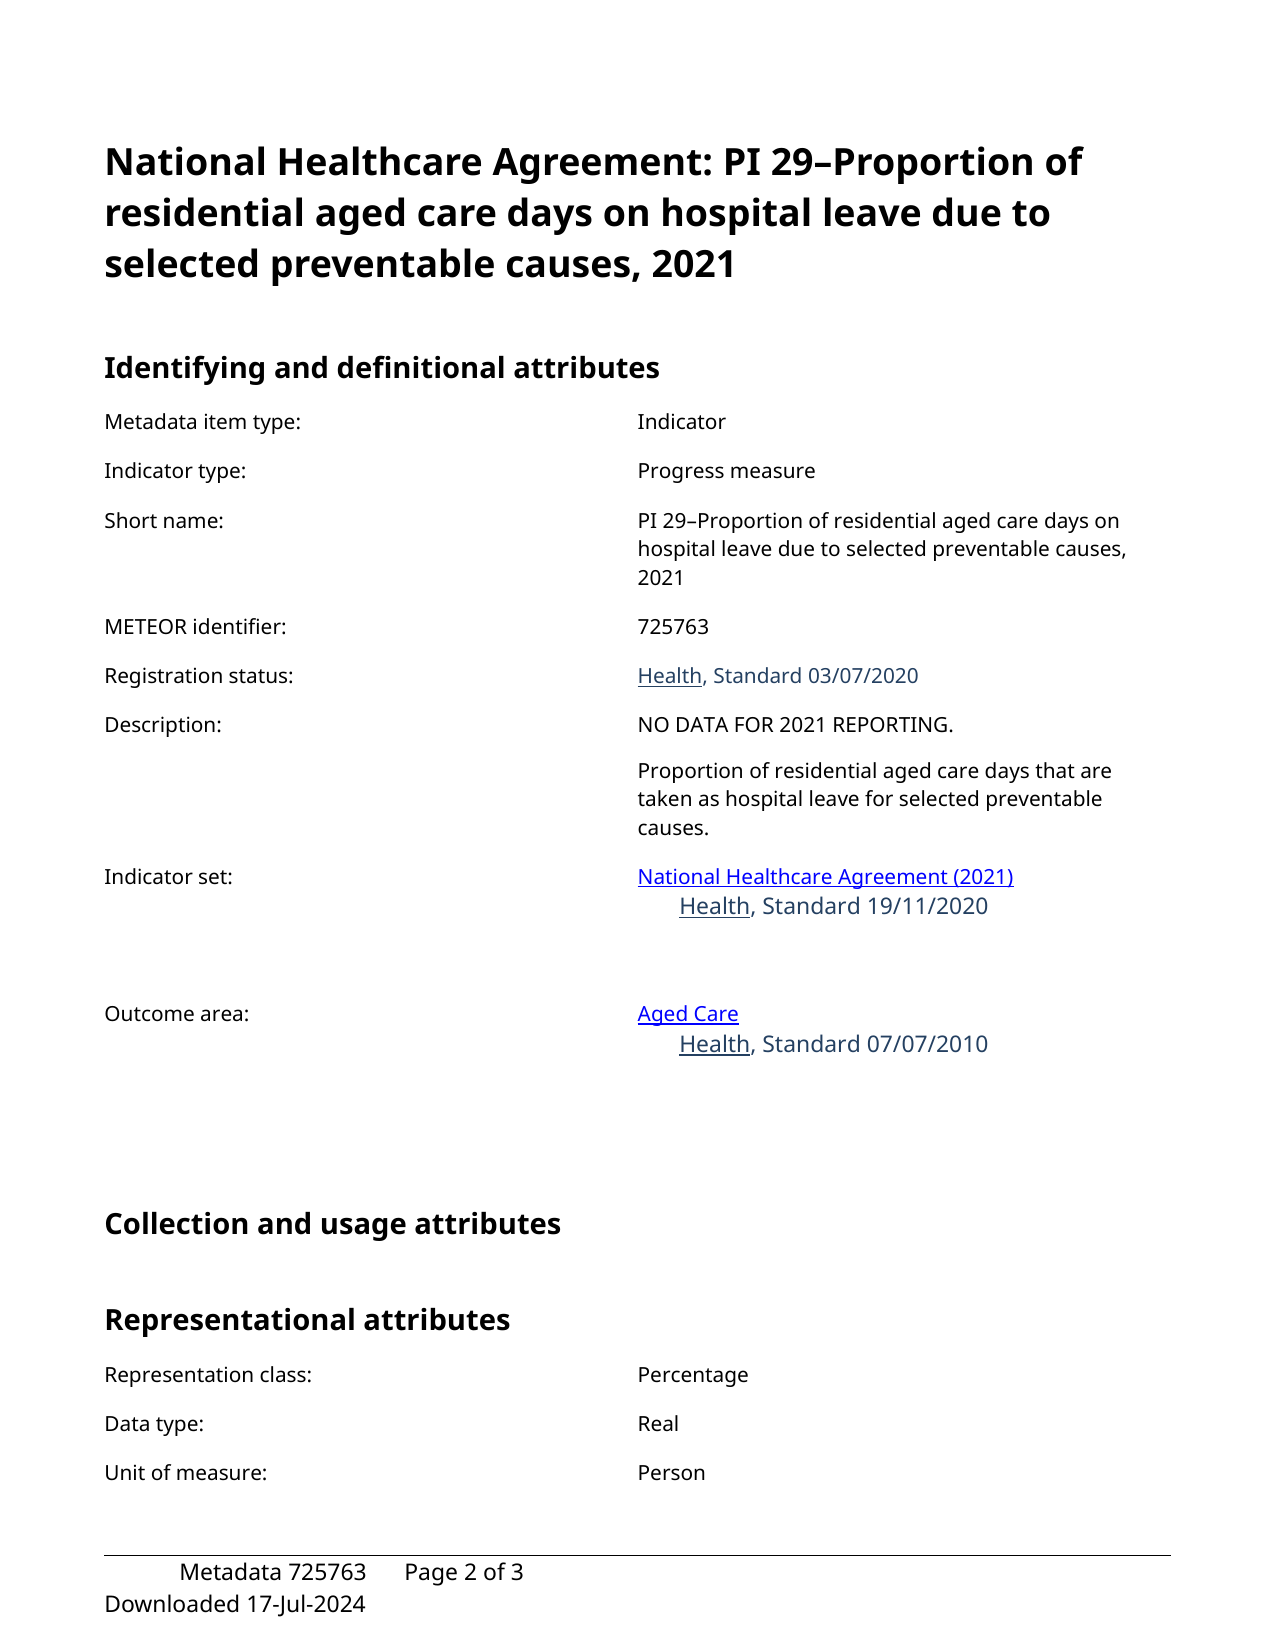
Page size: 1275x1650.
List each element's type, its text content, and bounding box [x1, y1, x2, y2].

table_cell National Healthcare Agreement (2021) Health, Standard 19/11/2020 [626, 851, 1159, 989]
table_cell Description: [93, 700, 626, 851]
table_header Collection and usage attributes [93, 1158, 1159, 1253]
table_cell Representation class: [93, 1349, 626, 1399]
table_cell Progress measure [626, 446, 1159, 496]
table_cell Representational attributes [93, 1254, 1159, 1349]
table_header Identifying and definitional attributes [93, 301, 1159, 397]
table_cell Registration status: [93, 651, 626, 700]
table_cell Unit of measure: [93, 1448, 626, 1497]
table_cell Indicator set: [93, 851, 626, 989]
table_cell NO DATA FOR 2021 REPORTING. Proportion of residential aged care days that are taken as hospital leave for selected preventable causes. [626, 700, 1159, 851]
table_cell Aged Care Health, Standard 07/07/2010 [626, 989, 1159, 1126]
table_cell Metadata item type: [93, 397, 626, 446]
subtitle National Healthcare Agreement: PI 29–Proportion of residential aged care days on hospital leave due to selected preventable causes, 2021 [104, 135, 1171, 288]
table_cell 725763 [626, 602, 1159, 651]
table_cell METEOR identifier: [93, 602, 626, 651]
table_cell Short name: [93, 496, 626, 602]
table_cell PI 29–Proportion of residential aged care days on hospital leave due to selected preventable causes, 2021 [626, 496, 1159, 602]
table_cell Health, Standard 03/07/2020 [626, 651, 1159, 700]
table_cell Percentage [626, 1349, 1159, 1399]
table_cell Indicator [626, 397, 1159, 446]
table_cell Person [626, 1448, 1159, 1497]
table_cell Data type: [93, 1399, 626, 1448]
table_cell Outcome area: [93, 989, 626, 1126]
table_cell Real [626, 1399, 1159, 1448]
table_cell Indicator type: [93, 446, 626, 496]
